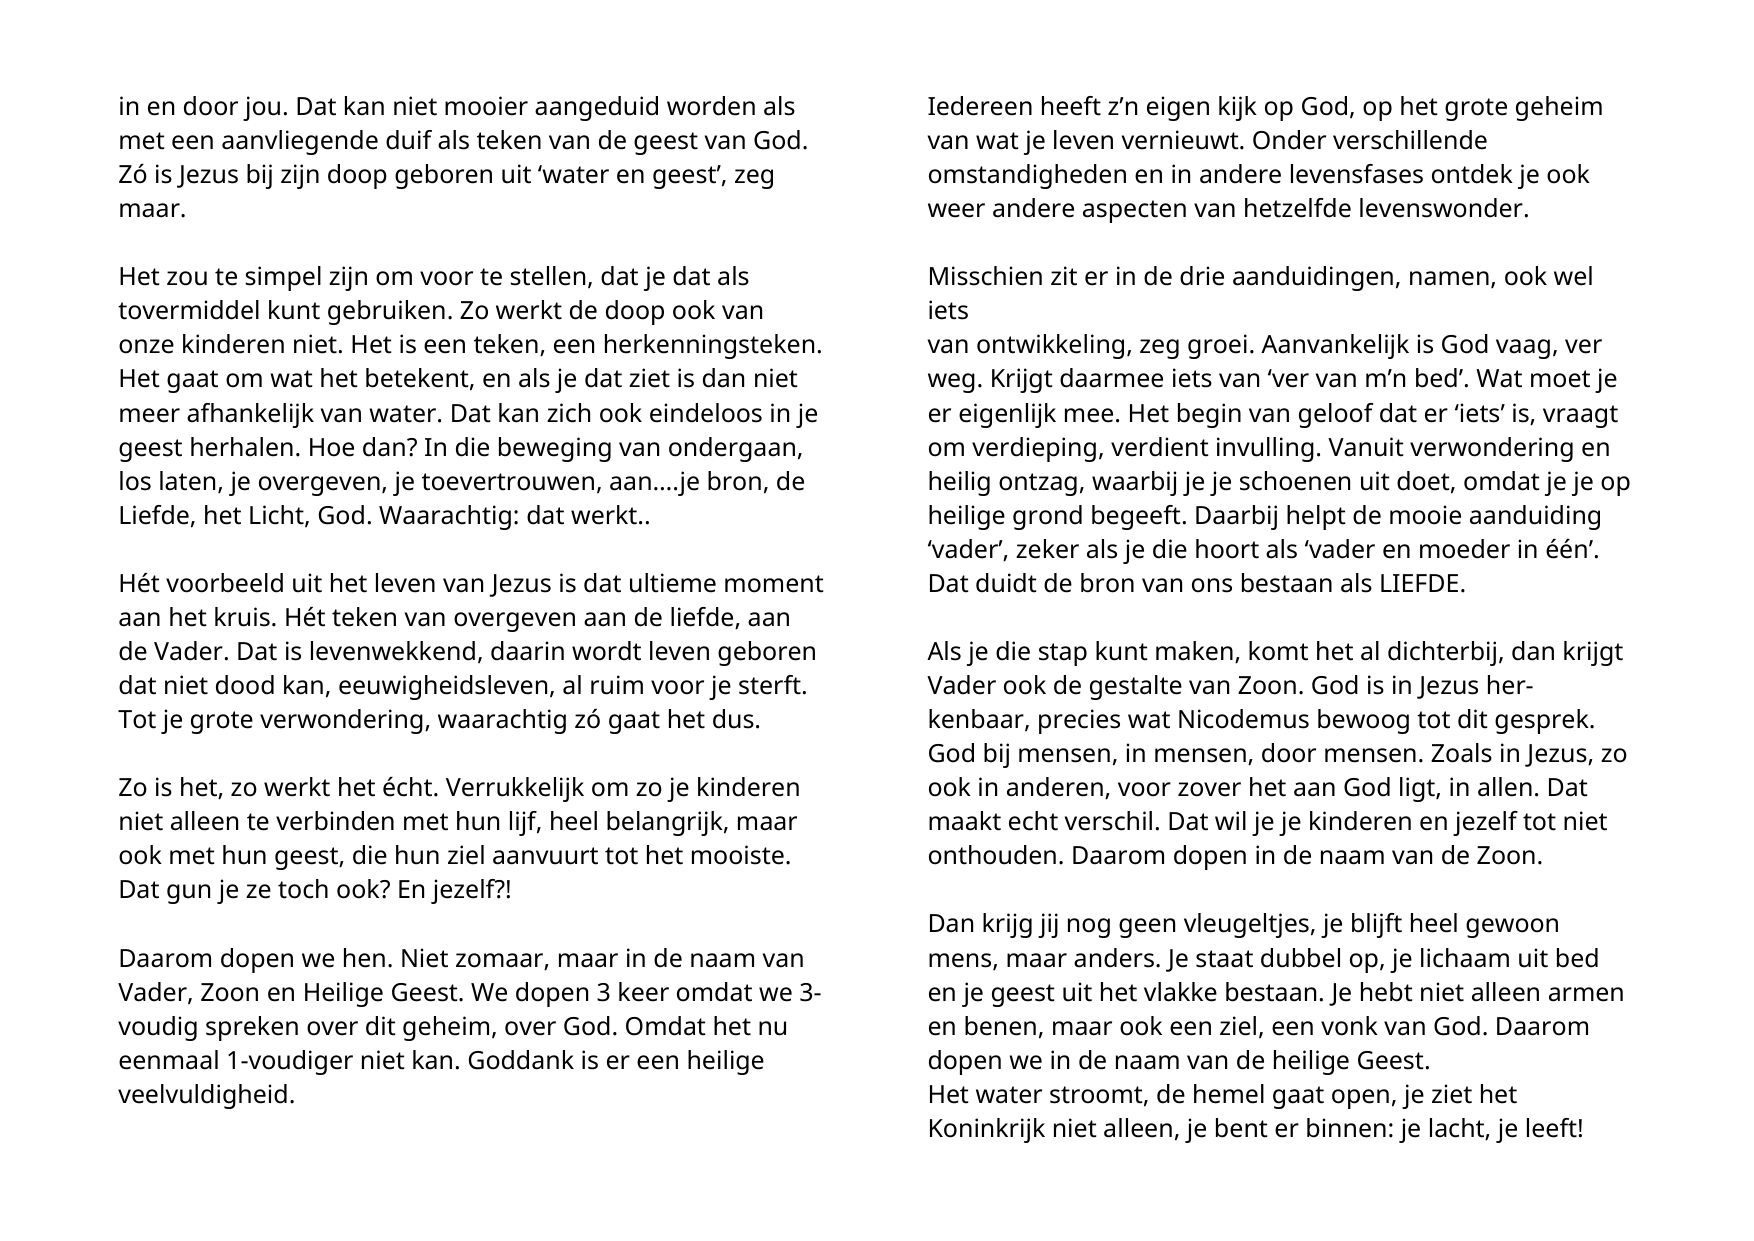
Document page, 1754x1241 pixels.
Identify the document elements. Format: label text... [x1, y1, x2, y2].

text Daarom dopen we hen. Niet zomaar, maar in de naam van Vader, Zoon en Heilige Geest. We dopen 3 keer omdat we 3-voudig spreken over dit geheim, over God. Omdat het nu eenmaal 1-voudiger niet kan. Goddank is er een heilige veelvuldigheid. [118, 940, 827, 1111]
text van ontwikkeling, zeg groei. Aanvankelijk is God vaag, ver weg. Krijgt daarmee iets van ‘ver van m’n bed’. Wat moet je er eigenlijk mee. Het begin van geloof dat er ‘iets’ is, vraagt om verdieping, verdient invulling. Vanuit verwondering en heilig ontzag, waarbij je je schoenen uit doet, omdat je je op heilige grond begeeft. Daarbij helpt de mooie aanduiding ‘vader’, zeker als je die hoort als ‘vader en moeder in één’. Dat duidt de bron van ons bestaan als LIEFDE. [927, 327, 1636, 599]
text Zo is het, zo werkt het écht. Verrukkelijk om zo je kinderen niet alleen te verbinden met hun lijf, heel belangrijk, maar ook met hun geest, die hun ziel aanvuurt tot het mooiste. Dat gun je ze toch ook? En jezelf?! [118, 770, 827, 906]
text Het water stroomt, de hemel gaat open, je ziet het Koninkrijk niet alleen, je bent er binnen: je lacht, je leeft! [927, 1076, 1636, 1144]
text Het zou te simpel zijn om voor te stellen, dat je dat als tovermiddel kunt gebruiken. Zo werkt de doop ook van onze kinderen niet. Het is een teken, een herkenningsteken. Het gaat om wat het betekent, en als je dat ziet is dan niet meer afhankelijk van water. Dat kan zich ook eindeloos in je geest herhalen. Hoe dan? In die beweging van ondergaan, los laten, je overgeven, je toevertrouwen, aan….je bron, de Liefde, het Licht, God. Waarachtig: dat werkt.. [118, 259, 827, 531]
text Hét voorbeeld uit het leven van Jezus is dat ultieme moment aan het kruis. Hét teken van overgeven aan de liefde, aan de Vader. Dat is levenwekkend, daarin wordt leven geboren dat niet dood kan, eeuwigheidsleven, al ruim voor je sterft. Tot je grote verwondering, waarachtig zó gaat het dus. [118, 566, 827, 736]
text Dan krijg jij nog geen vleugeltjes, je blijft heel gewoon mens, maar anders. Je staat dubbel op, je lichaam uit bed en je geest uit het vlakke bestaan. Je hebt niet alleen armen en benen, maar ook een ziel, een vonk van God. Daarom dopen we in de naam van de heilige Geest. [927, 906, 1636, 1076]
text Als je die stap kunt maken, komt het al dichterbij, dan krijgt Vader ook de gestalte van Zoon. God is in Jezus her-kenbaar, precies wat Nicodemus bewoog tot dit gesprek. God bij mensen, in mensen, door mensen. Zoals in Jezus, zo ook in anderen, voor zover het aan God ligt, in allen. Dat maakt echt verschil. Dat wil je je kinderen en jezelf tot niet onthouden. Daarom dopen in de naam van de Zoon. [927, 634, 1636, 872]
text Iedereen heeft z’n eigen kijk op God, op het grote geheim van wat je leven vernieuwt. Onder verschillende omstandigheden en in andere levensfases ontdek je ook weer andere aspecten van hetzelfde levenswonder. [927, 89, 1636, 225]
text Misschien zit er in de drie aanduidingen, namen, ook wel iets [927, 259, 1636, 327]
